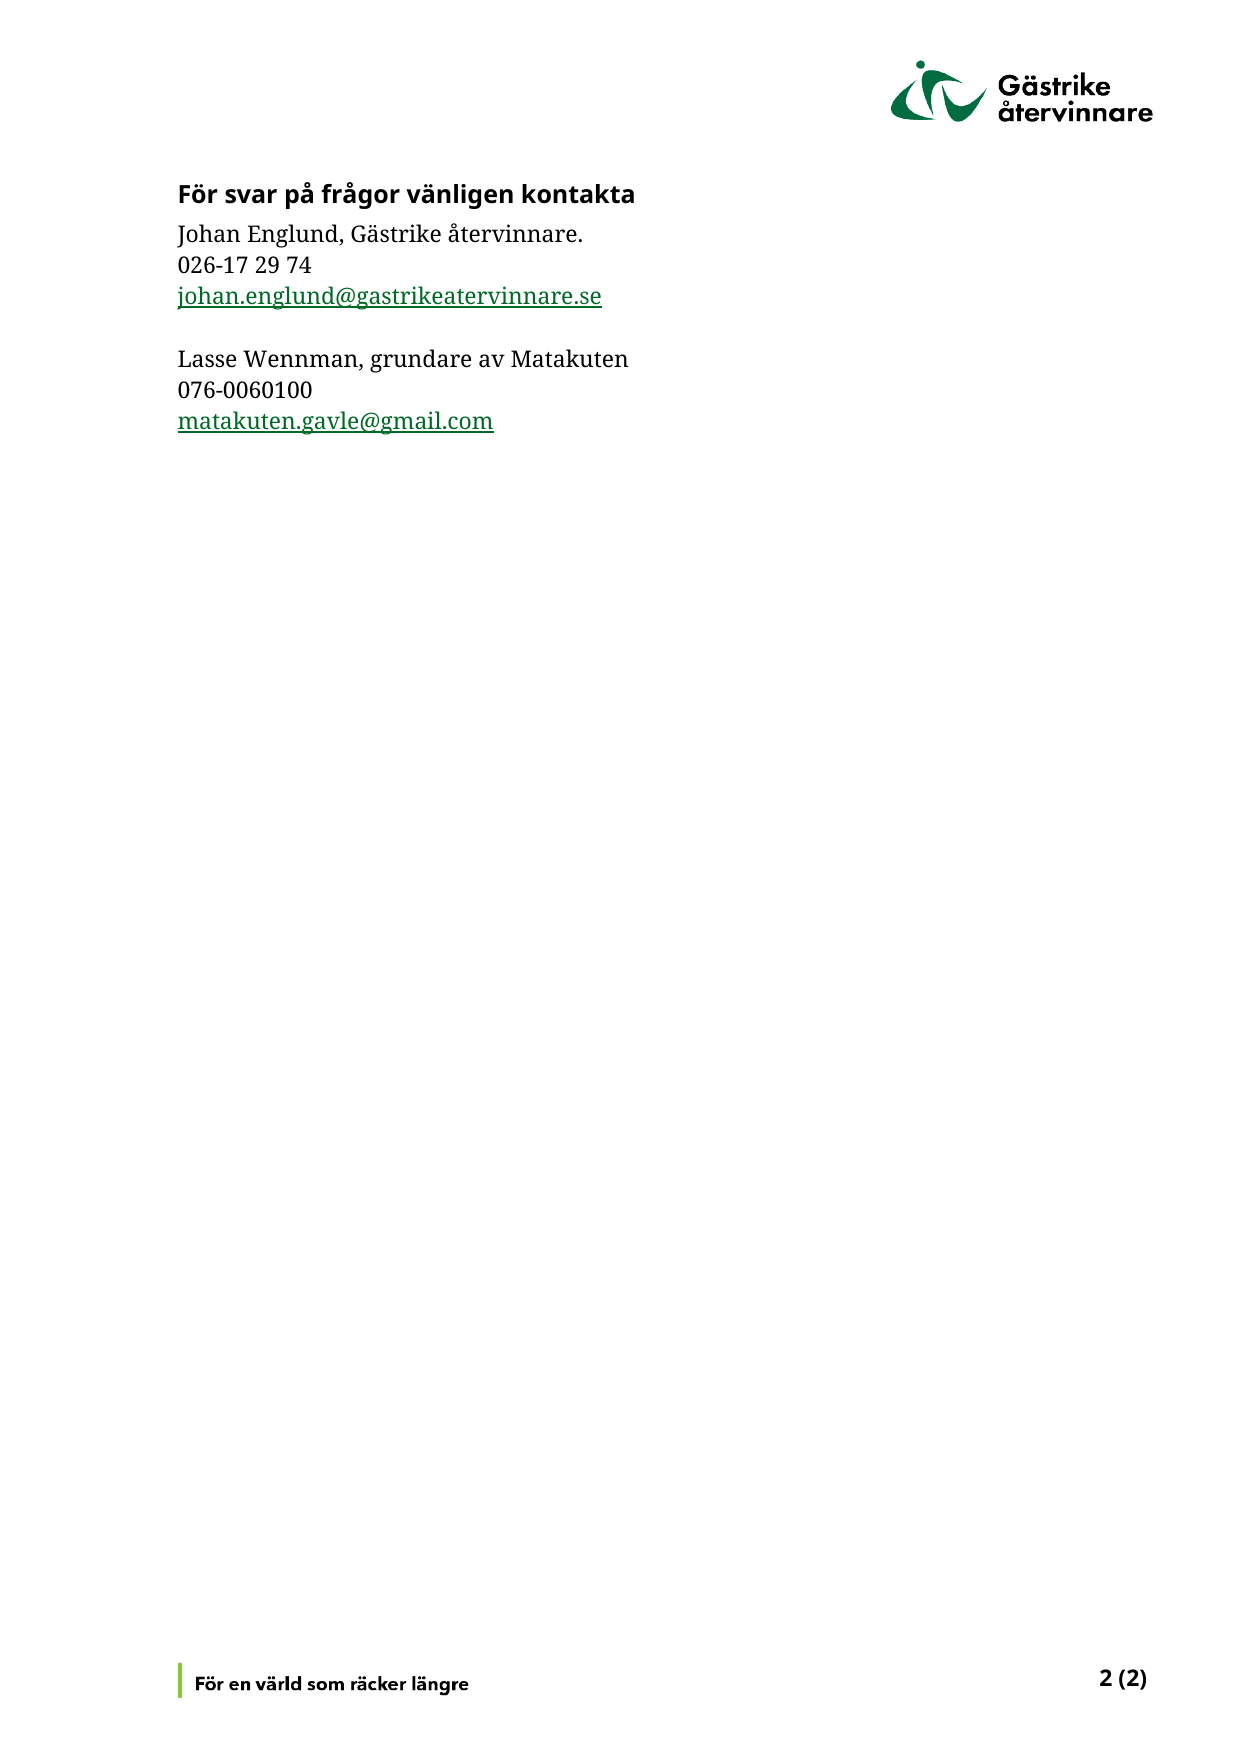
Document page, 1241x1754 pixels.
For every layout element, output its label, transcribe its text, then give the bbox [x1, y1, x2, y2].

text matakuten.gavle@gmail.com [177, 405, 1004, 436]
text 026-17 29 74 [177, 249, 1004, 280]
picture [890, 0, 1241, 122]
text johan.englund@gastrikeatervinnare.se [177, 280, 1004, 311]
text Lasse Wennman, grundare av Matakuten [177, 342, 1004, 374]
text Johan Englund, Gästrike återvinnare. [177, 217, 1004, 249]
picture [0, 1661, 469, 1754]
text 076-0060100 [177, 374, 1004, 405]
subtitle För svar på frågor vänligen kontakta [177, 177, 1004, 211]
